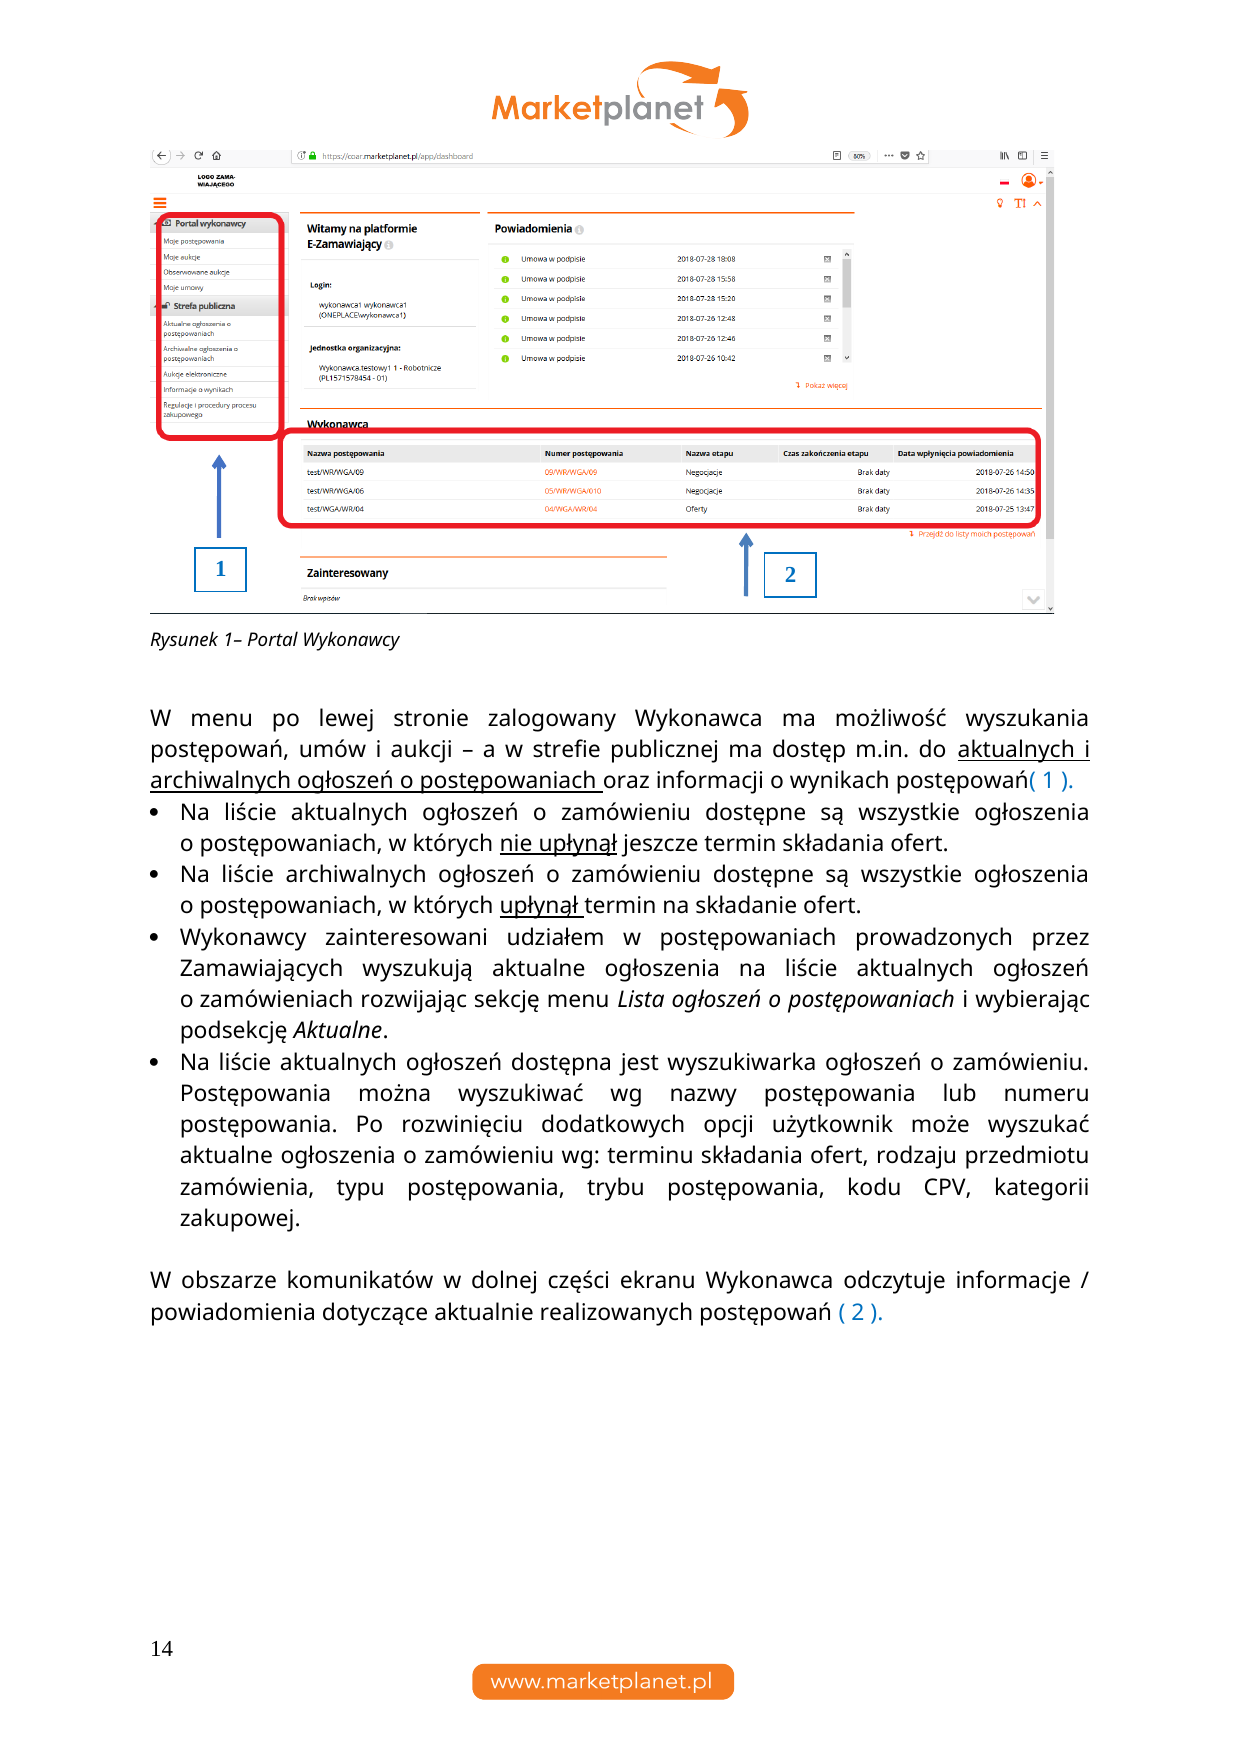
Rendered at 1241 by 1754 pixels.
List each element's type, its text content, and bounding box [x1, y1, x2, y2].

list Na liście aktualnych ogłoszeń o zamówieniu dostępne są wszystkie ogłoszenia o postępowaniach, w których nie upłynął jeszcze termin składania ofert. [150, 796, 1090, 858]
picture [482, 52, 759, 145]
picture [150, 150, 1055, 614]
list Na liście aktualnych ogłoszeń dostępna jest wyszukiwarka ogłoszeń o zamówieniu. Postępowania można wyszukiwać wg nazwy postępowania lub numeru postępowania. Po rozwinięciu dodatkowych opcji użytkownik może wyszukać aktualne ogłoszenia o zamówieniu wg: terminu składania ofert, rodzaju przedmiotu zamówienia, typu postępowania, trybu postępowania, kodu CPV, kategorii zakupowej. [150, 1046, 1090, 1233]
text W obszarze komunikatów w dolnej części ekranu Wykonawca odczytuje informacje / powiadomienia dotyczące aktualnie realizowanych postępowań ( 2 ). [150, 1264, 1090, 1327]
text W menu po lewej stronie zalogowany Wykonawca ma możliwość wyszukania postępowań, umów i aukcji – a w strefie publicznej ma dostęp m.in. do aktualnych i archiwalnych ogłoszeń o postępowaniach oraz informacji o wynikach postępowań( 1 ). [150, 702, 1090, 796]
list Wykonawcy zainteresowani udziałem w postępowaniach prowadzonych przez Zamawiających wyszukują aktualne ogłoszenia na liście aktualnych ogłoszeń o zamówieniach rozwijając sekcję menu Lista ogłoszeń o postępowaniach i wybierając podsekcję Aktualne. [150, 921, 1090, 1046]
list Na liście archiwalnych ogłoszeń o zamówieniu dostępne są wszystkie ogłoszenia o postępowaniach, w których upłynął termin na składanie ofert. [150, 858, 1090, 921]
picture [448, 1661, 755, 1702]
